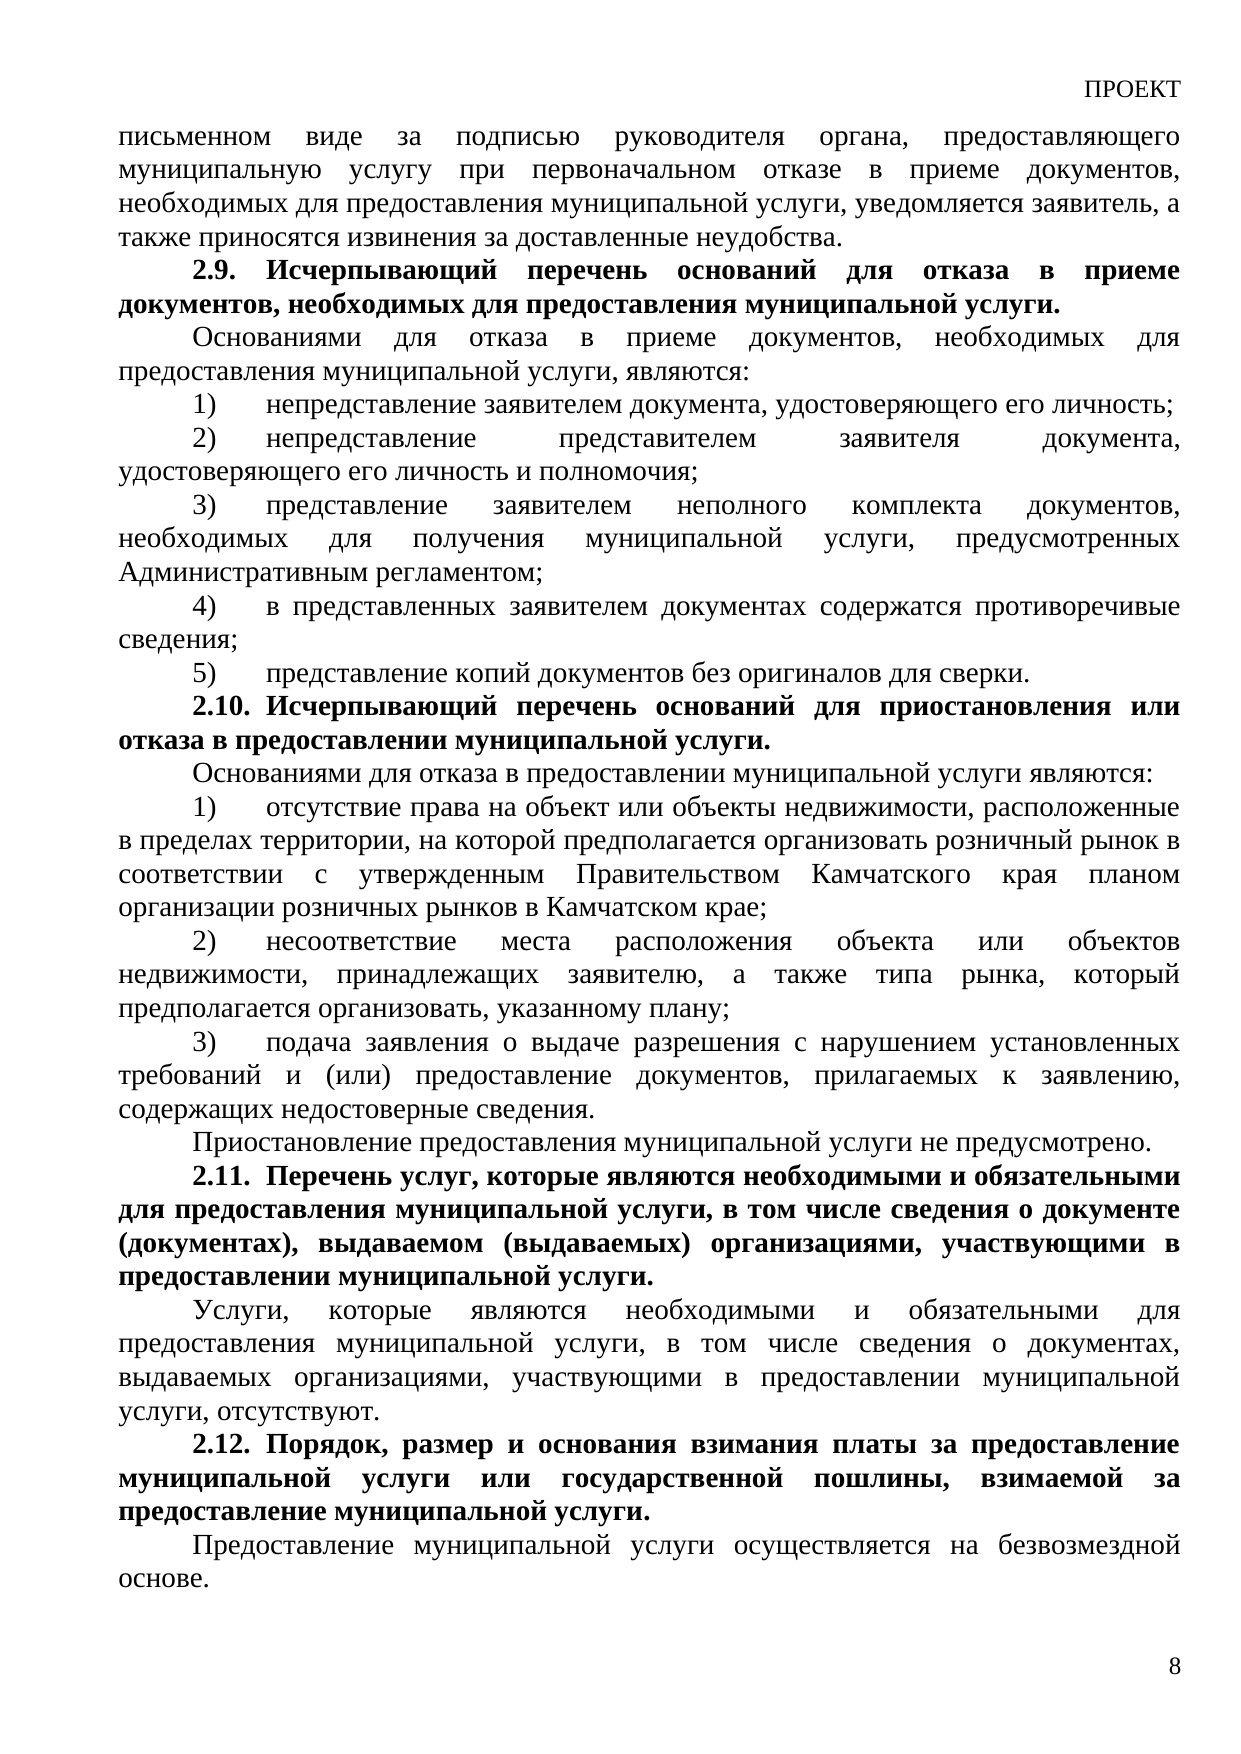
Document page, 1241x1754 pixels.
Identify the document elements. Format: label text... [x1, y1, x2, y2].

list 2.11. Перечень услуг, которые являются необходимыми и обязательными для предоставления муниципальной услуги, в том числе сведения о документе (документах), выдаваемом (выдаваемых) организациями, участвующими в предоставлении муниципальной услуги. [118, 1158, 1181, 1292]
text 2) несоответствие места расположения объекта или объектов недвижимости, принадлежащих заявителю, а также типа рынка, который предполагается организовать, указанному плану; [118, 923, 1181, 1024]
text 1) непредставление заявителем документа, удостоверяющего его личность; [118, 386, 1181, 420]
text Основаниями для отказа в приеме документов, необходимых для предоставления муниципальной услуги, являются: [118, 319, 1181, 386]
text Предоставление муниципальной услуги осуществляется на безвозмездной основе. [118, 1527, 1181, 1594]
text 2.10. Исчерпывающий перечень оснований для приостановления или отказа в предоставлении муниципальной услуги. [118, 688, 1181, 755]
text 2.9. Исчерпывающий перечень оснований для отказа в приеме документов, необходимых для предоставления муниципальной услуги. [118, 252, 1181, 319]
list 2.12. Порядок, размер и основания взимания платы за предоставление муниципальной услуги или государственной пошлины, взимаемой за предоставление муниципальной услуги. [118, 1426, 1181, 1527]
text 4) в представленных заявителем документах содержатся противоречивые сведения; [118, 588, 1181, 655]
text 3) представление заявителем неполного комплекта документов, необходимых для получения муниципальной услуги, предусмотренных Административным регламентом; [118, 487, 1181, 588]
text 1) отсутствие права на объект или объекты недвижимости, расположенные в пределах территории, на которой предполагается организовать розничный рынок в соответствии с утвержденным Правительством Камчатского края планом организации розничных рынков в Камчатском крае; [118, 789, 1181, 923]
text 3) подача заявления о выдаче разрешения с нарушением установленных требований и (или) предоставление документов, прилагаемых к заявлению, содержащих недостоверные сведения. [118, 1024, 1181, 1124]
text 5) представление копий документов без оригиналов для сверки. [118, 655, 1181, 688]
list Услуги, которые являются необходимыми и обязательными для предоставления муниципальной услуги, в том числе сведения о документах, выдаваемых организациями, участвующими в предоставлении муниципальной услуги, отсутствуют. [118, 1292, 1181, 1426]
text Приостановление предоставления муниципальной услуги не предусмотрено. [118, 1124, 1181, 1158]
text Основаниями для отказа в предоставлении муниципальной услуги являются: [118, 755, 1181, 789]
text 2) непредставление представителем заявителя документа, удостоверяющего его личность и полномочия; [118, 420, 1181, 487]
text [118, 118, 1181, 252]
